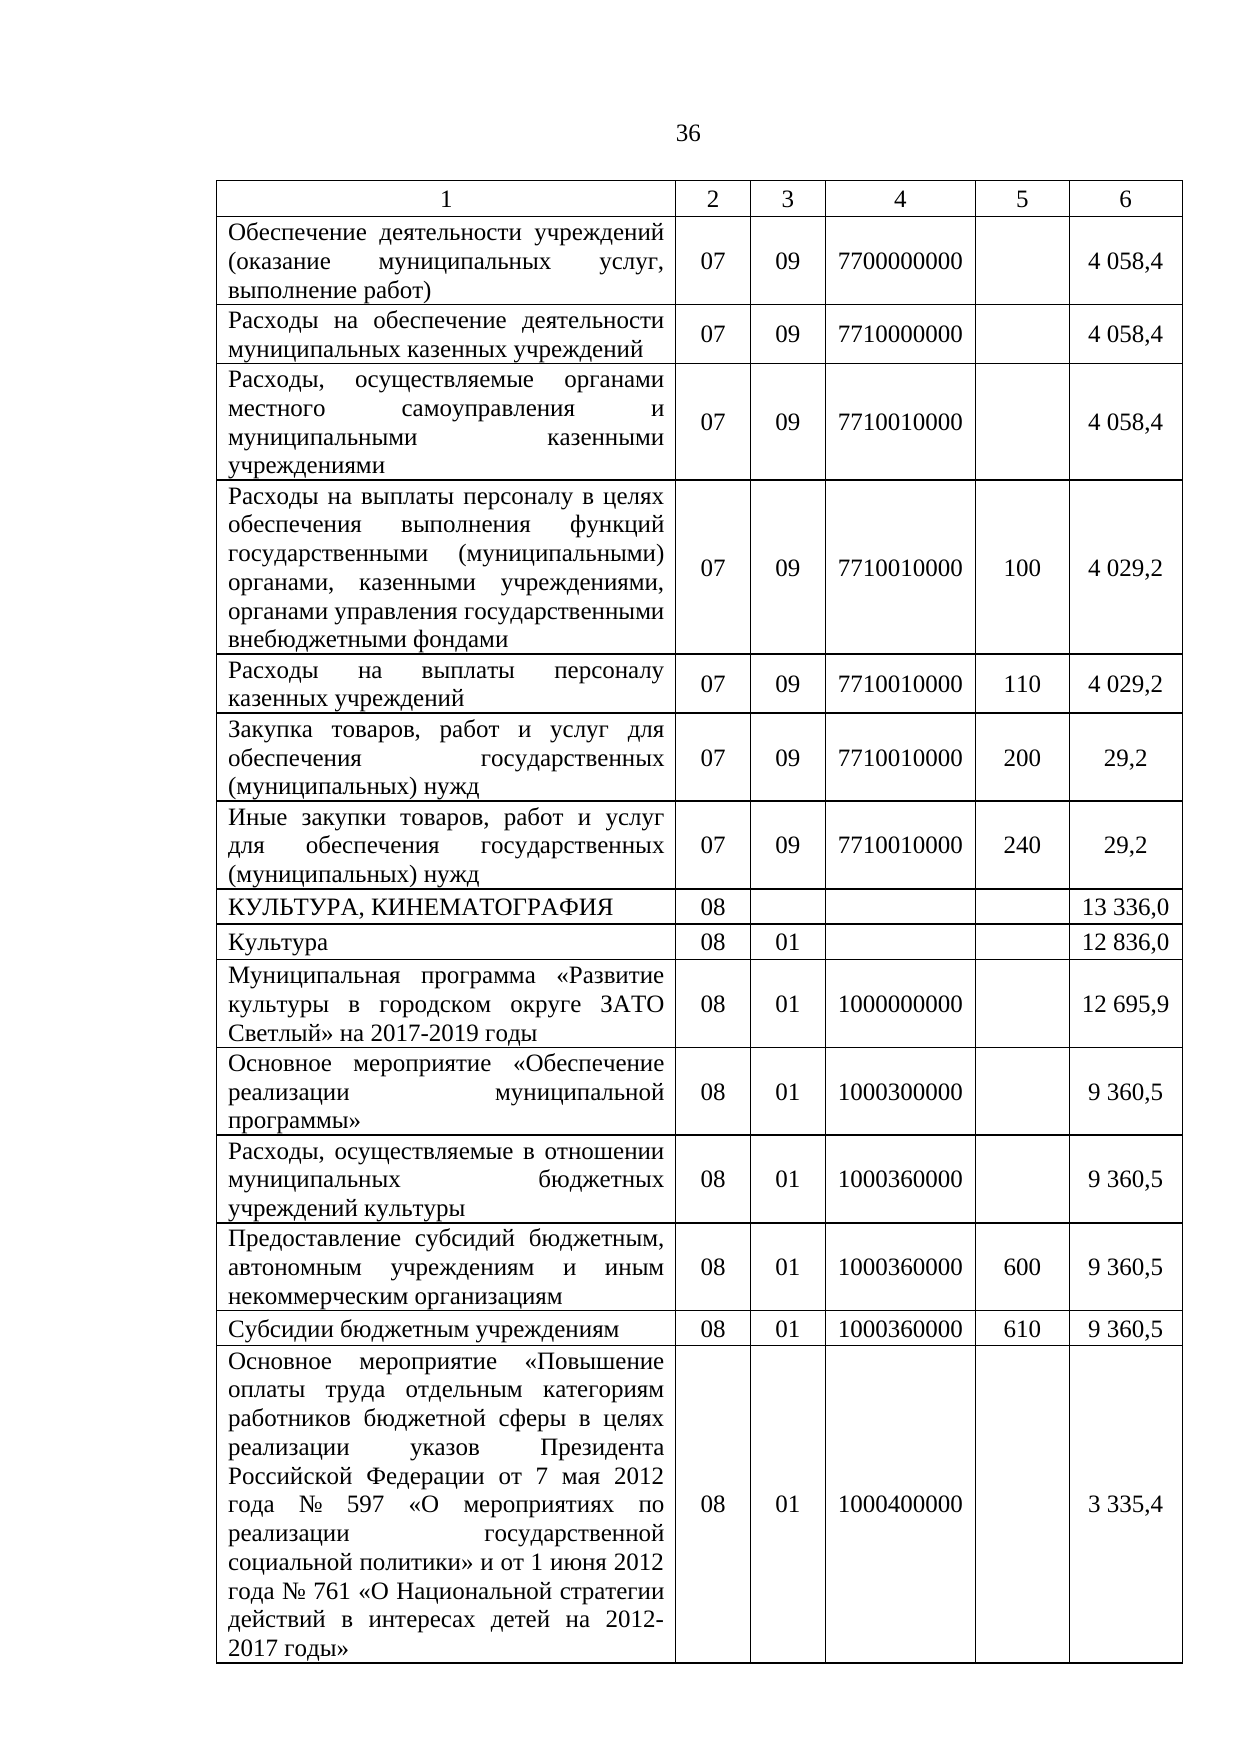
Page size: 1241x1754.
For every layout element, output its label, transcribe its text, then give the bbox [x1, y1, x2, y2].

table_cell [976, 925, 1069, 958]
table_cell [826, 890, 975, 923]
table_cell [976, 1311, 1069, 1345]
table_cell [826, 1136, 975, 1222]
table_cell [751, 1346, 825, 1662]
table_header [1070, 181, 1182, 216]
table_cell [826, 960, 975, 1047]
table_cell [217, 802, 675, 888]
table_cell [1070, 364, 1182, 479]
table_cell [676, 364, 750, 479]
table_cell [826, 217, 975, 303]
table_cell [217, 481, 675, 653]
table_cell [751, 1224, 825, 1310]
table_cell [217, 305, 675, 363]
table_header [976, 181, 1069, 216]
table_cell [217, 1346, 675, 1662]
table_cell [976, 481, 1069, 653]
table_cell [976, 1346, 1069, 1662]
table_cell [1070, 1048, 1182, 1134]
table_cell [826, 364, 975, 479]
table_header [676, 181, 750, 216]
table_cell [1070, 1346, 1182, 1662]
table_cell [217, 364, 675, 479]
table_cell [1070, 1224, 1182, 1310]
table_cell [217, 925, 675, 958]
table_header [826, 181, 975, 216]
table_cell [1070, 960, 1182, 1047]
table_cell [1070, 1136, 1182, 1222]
text 36 [207, 118, 1169, 147]
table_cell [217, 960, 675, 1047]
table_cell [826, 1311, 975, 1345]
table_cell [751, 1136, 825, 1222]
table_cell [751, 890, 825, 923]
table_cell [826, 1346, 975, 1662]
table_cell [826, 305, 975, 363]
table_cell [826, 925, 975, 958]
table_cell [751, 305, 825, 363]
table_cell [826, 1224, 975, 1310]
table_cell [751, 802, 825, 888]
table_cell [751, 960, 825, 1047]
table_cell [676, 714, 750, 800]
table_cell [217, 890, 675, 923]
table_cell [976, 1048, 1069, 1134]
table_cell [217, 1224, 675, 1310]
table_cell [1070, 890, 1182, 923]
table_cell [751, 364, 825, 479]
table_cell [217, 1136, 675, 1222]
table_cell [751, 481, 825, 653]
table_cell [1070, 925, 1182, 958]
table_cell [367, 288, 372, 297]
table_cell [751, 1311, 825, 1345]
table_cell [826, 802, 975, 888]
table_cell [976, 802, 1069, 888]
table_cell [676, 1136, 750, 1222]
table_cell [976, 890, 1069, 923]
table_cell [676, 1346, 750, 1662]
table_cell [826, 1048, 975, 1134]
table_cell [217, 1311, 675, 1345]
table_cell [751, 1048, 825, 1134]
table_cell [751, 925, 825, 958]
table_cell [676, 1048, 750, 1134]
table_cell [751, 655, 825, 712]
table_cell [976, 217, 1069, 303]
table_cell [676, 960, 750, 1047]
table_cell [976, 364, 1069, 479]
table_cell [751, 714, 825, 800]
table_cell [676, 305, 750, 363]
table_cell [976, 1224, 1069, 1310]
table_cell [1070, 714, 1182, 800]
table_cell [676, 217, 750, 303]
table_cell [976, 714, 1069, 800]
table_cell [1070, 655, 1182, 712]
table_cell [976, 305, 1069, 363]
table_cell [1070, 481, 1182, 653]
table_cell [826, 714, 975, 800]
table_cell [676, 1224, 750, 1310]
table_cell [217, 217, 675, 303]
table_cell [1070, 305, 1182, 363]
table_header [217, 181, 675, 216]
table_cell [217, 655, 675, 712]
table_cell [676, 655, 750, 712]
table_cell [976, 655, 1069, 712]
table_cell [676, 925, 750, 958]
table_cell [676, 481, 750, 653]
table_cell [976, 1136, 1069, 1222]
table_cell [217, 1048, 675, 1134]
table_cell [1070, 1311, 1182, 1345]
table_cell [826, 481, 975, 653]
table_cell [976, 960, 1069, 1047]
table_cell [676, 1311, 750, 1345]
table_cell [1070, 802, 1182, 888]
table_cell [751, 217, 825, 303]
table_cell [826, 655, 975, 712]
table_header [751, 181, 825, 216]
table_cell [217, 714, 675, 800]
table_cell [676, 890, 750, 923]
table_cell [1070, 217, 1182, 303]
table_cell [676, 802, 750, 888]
